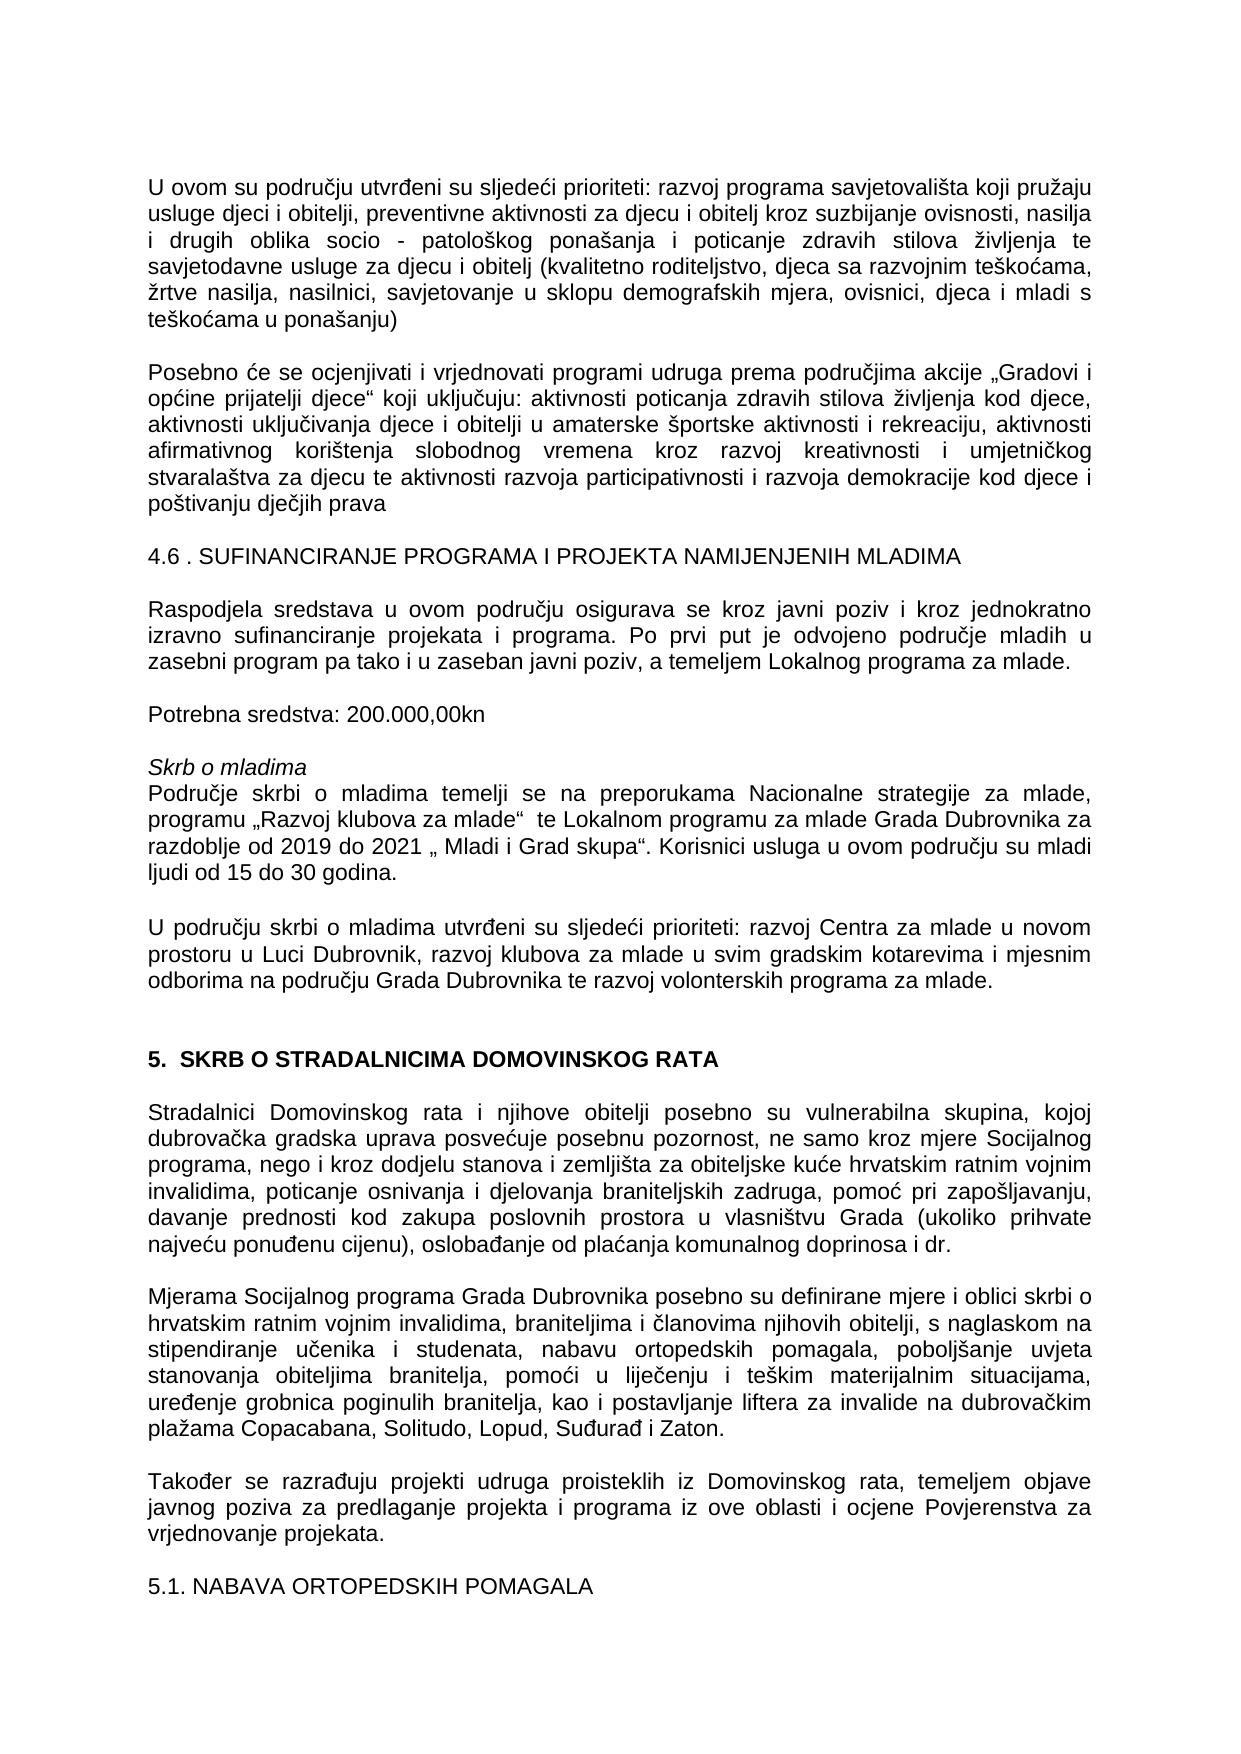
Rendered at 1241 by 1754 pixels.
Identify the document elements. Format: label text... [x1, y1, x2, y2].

text 5. SKRB O STRADALNICIMA DOMOVINSKOG RATA [148, 1046, 1093, 1072]
text Područje skrbi o mladima temelji se na preporukama Nacionalne strategije za mlade, programu „Razvoj klubova za mlade“ te Lokalnom programu za mlade Grada Dubrovnika za razdoblje od 2019 do 2021 „ Mladi i Grad skupa“. Korisnici usluga u ovom području su mladi ljudi od 15 do 30 godina. [148, 780, 1093, 886]
text U području skrbi o mladima utvrđeni su sljedeći prioriteti: razvoj Centra za mlade u novom prostoru u Luci Dubrovnik, razvoj klubova za mlade u svim gradskim kotarevima i mjesnim odborima na području Grada Dubrovnika te razvoj volonterskih programa za mlade. [148, 914, 1093, 993]
text Također se razrađuju projekti udruga proisteklih iz Domovinskog rata, temeljem objave javnog poziva za predlaganje projekta i programa iz ove oblasti i ocjene Povjerenstva za vrjednovanje projekata. [148, 1468, 1093, 1547]
text Skrb o mladima [148, 754, 1093, 780]
text Potrebna sredstva: 200.000,00kn [148, 701, 1093, 727]
text 4.6 . SUFINANCIRANJE PROGRAMA I PROJEKTA NAMIJENJENIH MLADIMA [148, 543, 1093, 569]
text Mjerama Socijalnog programa Grada Dubrovnika posebno su definirane mjere i oblici skrbi o hrvatskim ratnim vojnim invalidima, braniteljima i članovima njihovih obitelji, s naglaskom na stipendiranje učenika i studenata, nabavu ortopedskih pomagala, poboljšanje uvjeta stanovanja obiteljima branitelja, pomoći u liječenju i teškim materijalnim situacijama, uređenje grobnica poginulih branitelja, kao i postavljanje liftera za invalide na dubrovačkim plažama Copacabana, Solitudo, Lopud, Suđurađ i Zaton. [148, 1283, 1093, 1441]
text Raspodjela sredstava u ovom području osigurava se kroz javni poziv i kroz jednokratno izravno sufinanciranje projekata i programa. Po prvi put je odvojeno područje mladih u zasebni program pa tako i u zaseban javni poziv, a temeljem Lokalnog programa za mlade. [148, 596, 1093, 675]
text U ovom su području utvrđeni su sljedeći prioriteti: razvoj programa savjetovališta koji pružaju usluge djeci i obitelji, preventivne aktivnosti za djecu i obitelj kroz suzbijanje ovisnosti, nasilja i drugih oblika socio - patološkog ponašanja i poticanje zdravih stilova življenja te savjetodavne usluge za djecu i obitelj (kvalitetno roditeljstvo, djeca sa razvojnim teškoćama, žrtve nasilja, nasilnici, savjetovanje u sklopu demografskih mjera, ovisnici, djeca i mladi s teškoćama u ponašanju) [148, 174, 1093, 332]
text Posebno će se ocjenjivati i vrjednovati programi udruga prema područjima akcije „Gradovi i općine prijatelji djece“ koji uključuju: aktivnosti poticanja zdravih stilova življenja kod djece, aktivnosti uključivanja djece i obitelji u amaterske športske aktivnosti i rekreaciju, aktivnosti afirmativnog korištenja slobodnog vremena kroz razvoj kreativnosti i umjetničkog stvaralaštva za djecu te aktivnosti razvoja participativnosti i razvoja demokracije kod djece i poštivanju dječjih prava [148, 358, 1093, 517]
text Stradalnici Domovinskog rata i njihove obitelji posebno su vulnerabilna skupina, kojoj dubrovačka gradska uprava posvećuje posebnu pozornost, ne samo kroz mjere Socijalnog programa, nego i kroz dodjelu stanova i zemljišta za obiteljske kuće hrvatskim ratnim vojnim invalidima, poticanje osnivanja i djelovanja braniteljskih zadruga, pomoć pri zapošljavanju, davanje prednosti kod zakupa poslovnih prostora u vlasništvu Grada (ukoliko prihvate najveću ponuđenu cijenu), oslobađanje od plaćanja komunalnog doprinosa i dr. [148, 1099, 1093, 1257]
text 5.1. NABAVA ORTOPEDSKIH POMAGALA [148, 1573, 1093, 1599]
